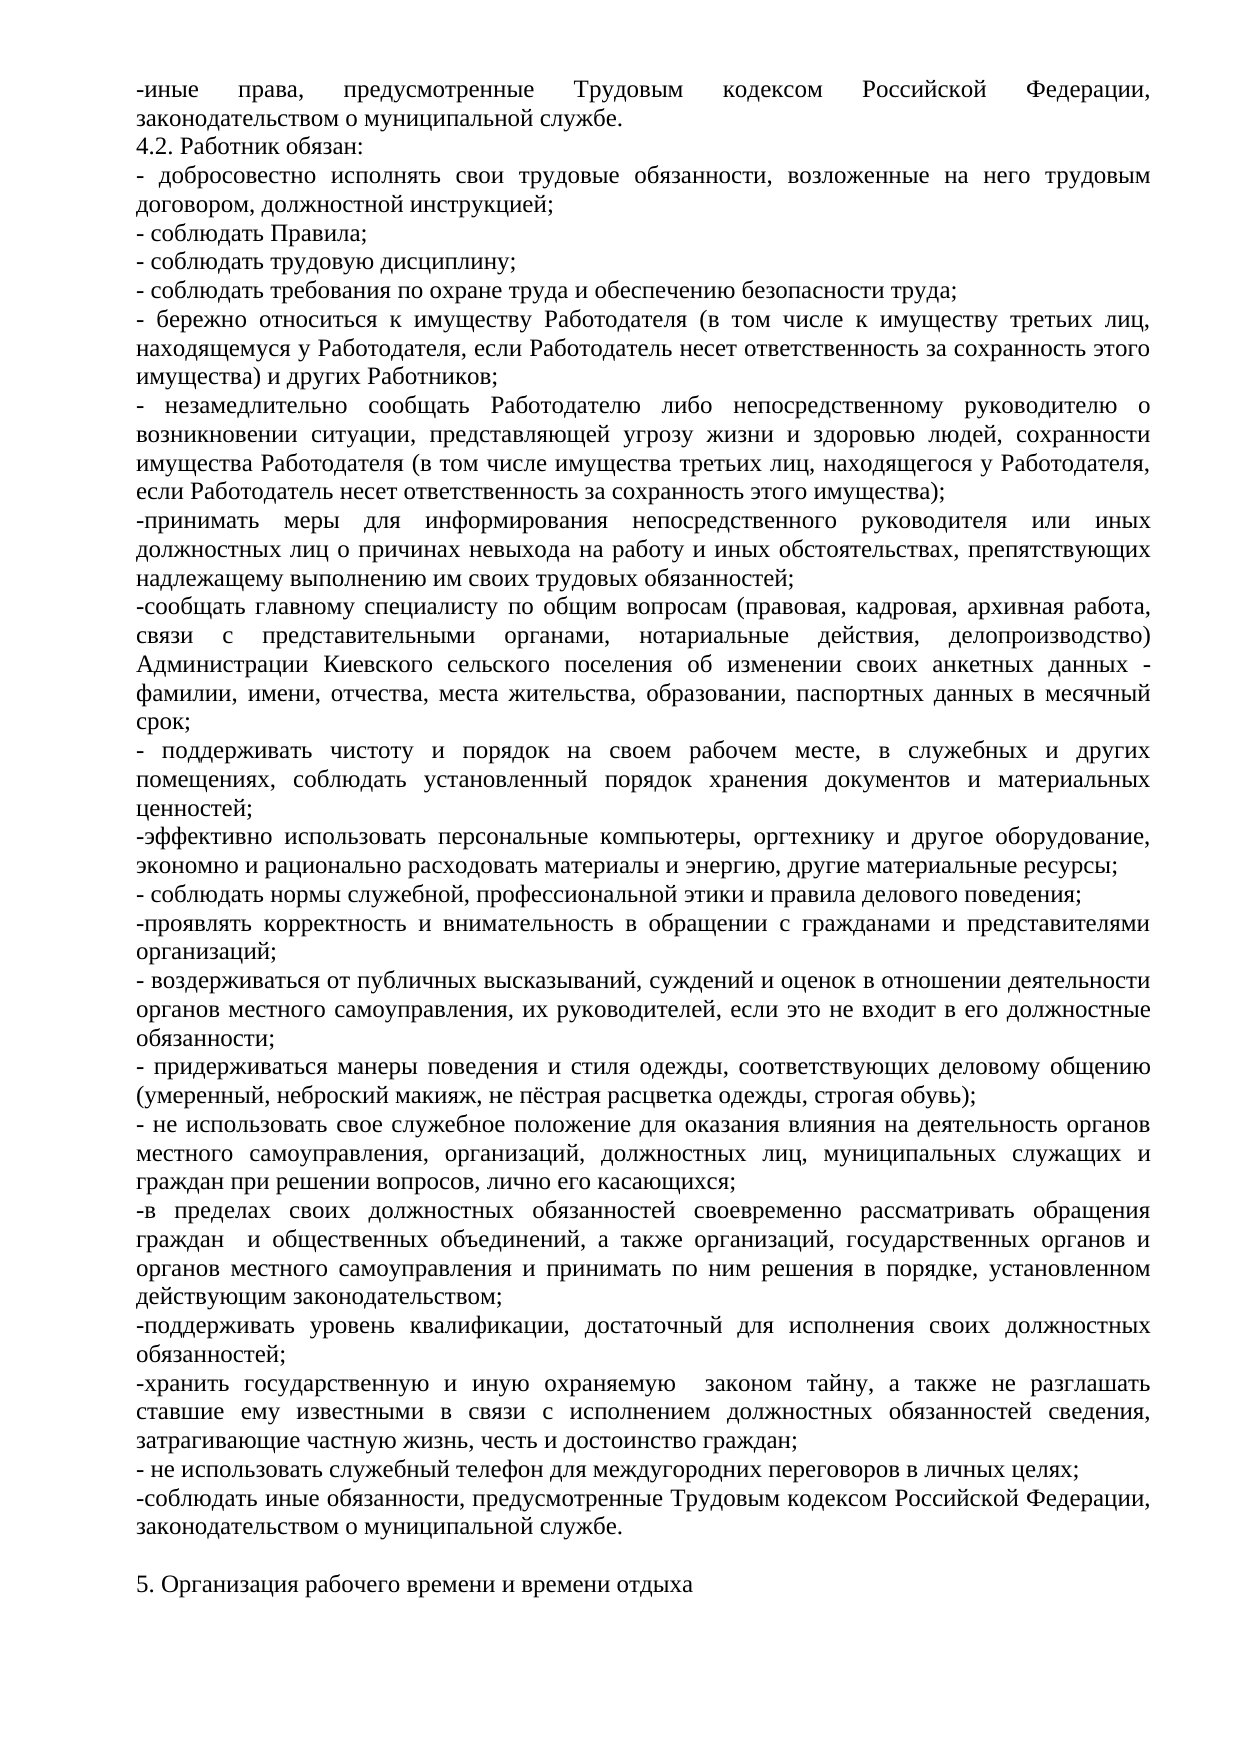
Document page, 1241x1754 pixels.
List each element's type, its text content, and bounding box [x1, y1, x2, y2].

text -эффективно использовать персональные компьютеры, оргтехнику и другое оборудование, экономно и рационально расходовать материалы и энергию, другие материальные ресурсы; [136, 821, 1152, 879]
text -поддерживать уровень квалификации, достаточный для исполнения своих должностных обязанностей; [136, 1310, 1152, 1368]
text - бережно относиться к имуществу Работодателя (в том числе к имуществу третьих лиц, находящемуся у Работодателя, если Работодатель несет ответственность за сохранность этого имущества) и других Работников; [136, 304, 1152, 390]
text - придерживаться манеры поведения и стиля одежды, соответствующих деловому общению (умеренный, неброский макияж, не пёстрая расцветка одежды, строгая обувь); [136, 1051, 1152, 1109]
text - соблюдать требования по охране труда и обеспечению безопасности труда; [136, 275, 1152, 304]
text - добросовестно исполнять свои трудовые обязанности, возложенные на него трудовым договором, должностной инструкцией; [136, 160, 1152, 218]
text - соблюдать трудовую дисциплину; [136, 246, 1152, 275]
text 5. Организация рабочего времени и времени отдыха [136, 1569, 1152, 1598]
text - незамедлительно сообщать Работодателю либо непосредственному руководителю о возникновении ситуации, представляющей угрозу жизни и здоровью людей, сохранности имущества Работодателя (в том числе имущества третьих лиц, находящегося у Работодателя, если Работодатель несет ответственность за сохранность этого имущества); [136, 390, 1152, 505]
text - соблюдать Правила; [136, 218, 1152, 246]
text -сообщать главному специалисту по общим вопросам (правовая, кадровая, архивная работа, связи с представительными органами, нотариальные действия, делопроизводство) Администрации Киевского сельского поселения об изменении своих анкетных данных - фамилии, имени, отчества, места жительства, образовании, паспортных данных в месячный срок; [136, 591, 1152, 735]
text -в пределах своих должностных обязанностей своевременно рассматривать обращения граждан и общественных объединений, а также организаций, государственных органов и органов местного самоуправления и принимать по ним решения в порядке, установленном действующим законодательством; [136, 1195, 1152, 1310]
text -соблюдать иные обязанности, предусмотренные Трудовым кодексом Российской Федерации, законодательством о муниципальной службе. [136, 1483, 1152, 1540]
text - не использовать свое служебное положение для оказания влияния на деятельность органов местного самоуправления, организаций, должностных лиц, муниципальных служащих и граждан при решении вопросов, лично его касающихся; [136, 1109, 1152, 1195]
text -проявлять корректность и внимательность в обращении с гражданами и представителями организаций; [136, 908, 1152, 965]
text - поддерживать чистоту и порядок на своем рабочем месте, в служебных и других помещениях, соблюдать установленный порядок хранения документов и материальных ценностей; [136, 735, 1152, 821]
text 4.2. Работник обязан: [136, 131, 1152, 160]
text - не использовать служебный телефон для междугородних переговоров в личных целях; [136, 1454, 1152, 1483]
text - воздерживаться от публичных высказываний, суждений и оценок в отношении деятельности органов местного самоуправления, их руководителей, если это не входит в его должностные обязанности; [136, 965, 1152, 1051]
text -принимать меры для информирования непосредственного руководителя или иных должностных лиц о причинах невыхода на работу и иных обстоятельствах, препятствующих надлежащему выполнению им своих трудовых обязанностей; [136, 505, 1152, 591]
text -иные права, предусмотренные Трудовым кодексом Российской Федерации, законодательством о муниципальной службе. [136, 74, 1152, 131]
text - соблюдать нормы служебной, профессиональной этики и правила делового поведения; [136, 879, 1152, 908]
text -хранить государственную и иную охраняемую законом тайну, а также не разглашать ставшие ему известными в связи с исполнением должностных обязанностей сведения, затрагивающие частную жизнь, честь и достоинство граждан; [136, 1368, 1152, 1454]
